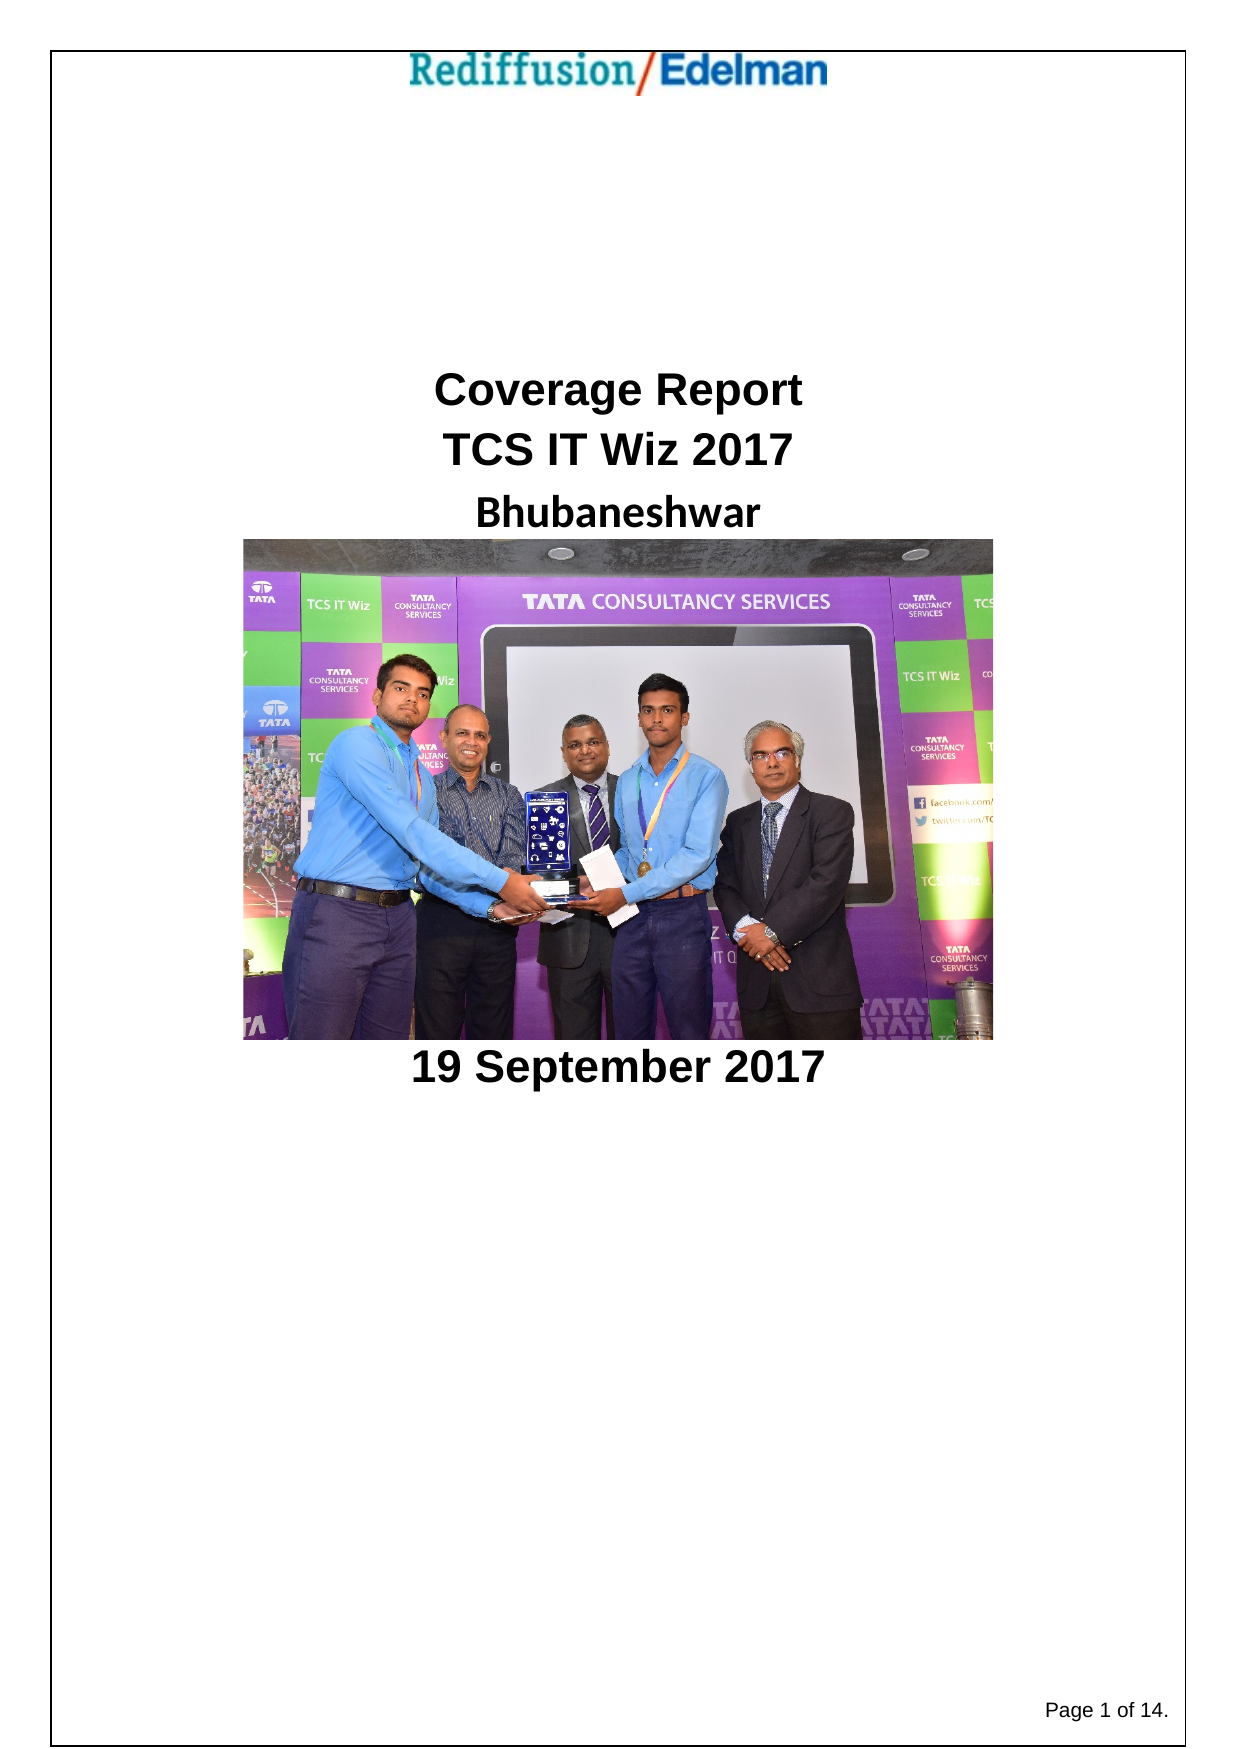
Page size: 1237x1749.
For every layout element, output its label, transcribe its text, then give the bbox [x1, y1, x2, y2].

picture [409, 52, 827, 96]
text Coverage Report [68, 362, 1169, 415]
text TCS IT Wiz 2017 [68, 423, 1169, 476]
text 19 September 2017 [68, 1040, 1169, 1093]
text Bhubaneshwar [68, 483, 1169, 539]
picture [243, 539, 994, 1040]
